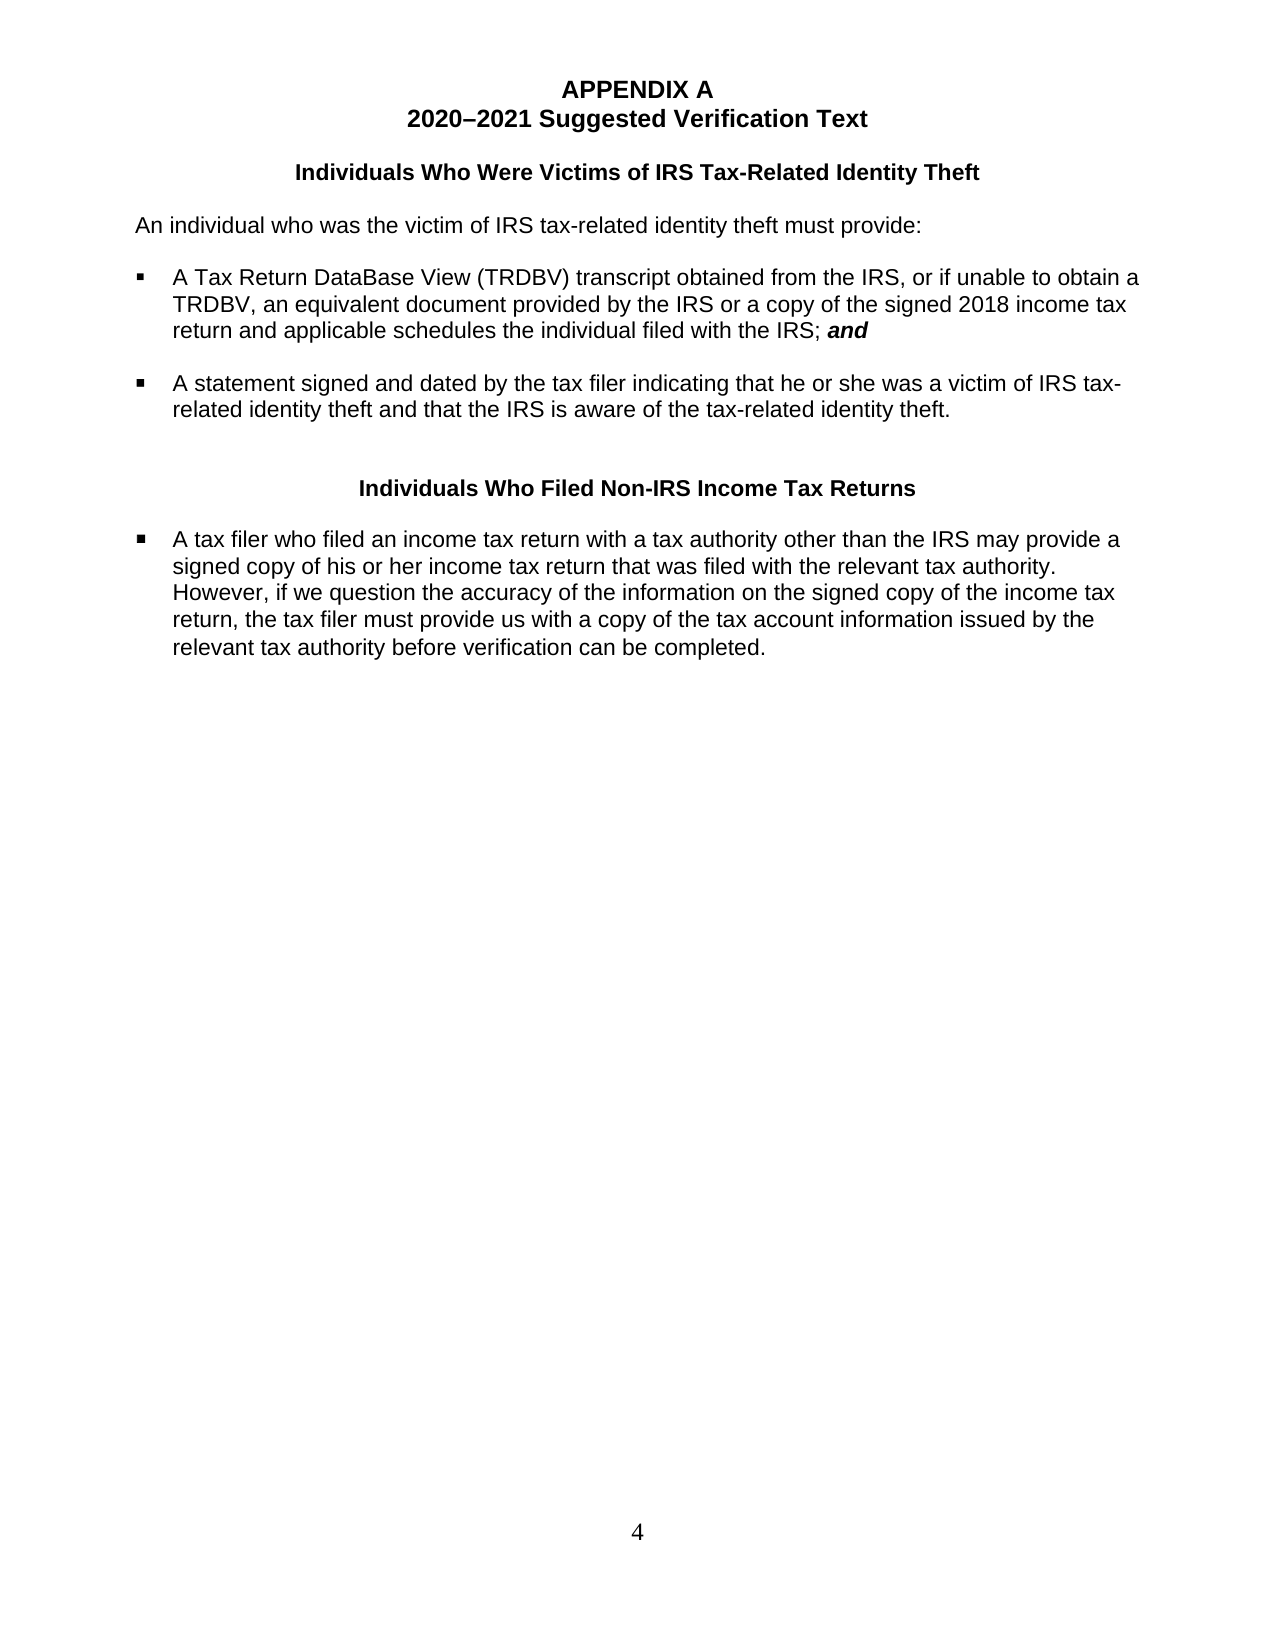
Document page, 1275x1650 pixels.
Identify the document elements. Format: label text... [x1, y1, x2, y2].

text Individuals Who Were Victims of IRS Tax-Related Identity Theft [135, 159, 1140, 185]
list A statement signed and dated by the tax filer indicating that he or she was a victim of IRS tax-related identity theft and that the IRS is aware of the tax-related identity theft. [135, 370, 1140, 422]
text An individual who was the victim of IRS tax-related identity theft must provide: [135, 212, 1140, 238]
list A tax filer who filed an income tax return with a tax authority other than the IRS may provide a signed copy of his or her income tax return that was filed with the relevant tax authority. However, if we question the accuracy of the information on the signed copy of the income tax return, the tax filer must provide us with a copy of the tax account information issued by the relevant tax authority before verification can be completed. [135, 526, 1140, 661]
list A Tax Return DataBase View (TRDBV) transcript obtained from the IRS, or if unable to obtain a TRDBV, an equivalent document provided by the IRS or a copy of the signed 2018 income tax return and applicable schedules the individual filed with the IRS; and [135, 264, 1140, 343]
text Individuals Who Filed Non-IRS Income Tax Returns [135, 475, 1140, 501]
